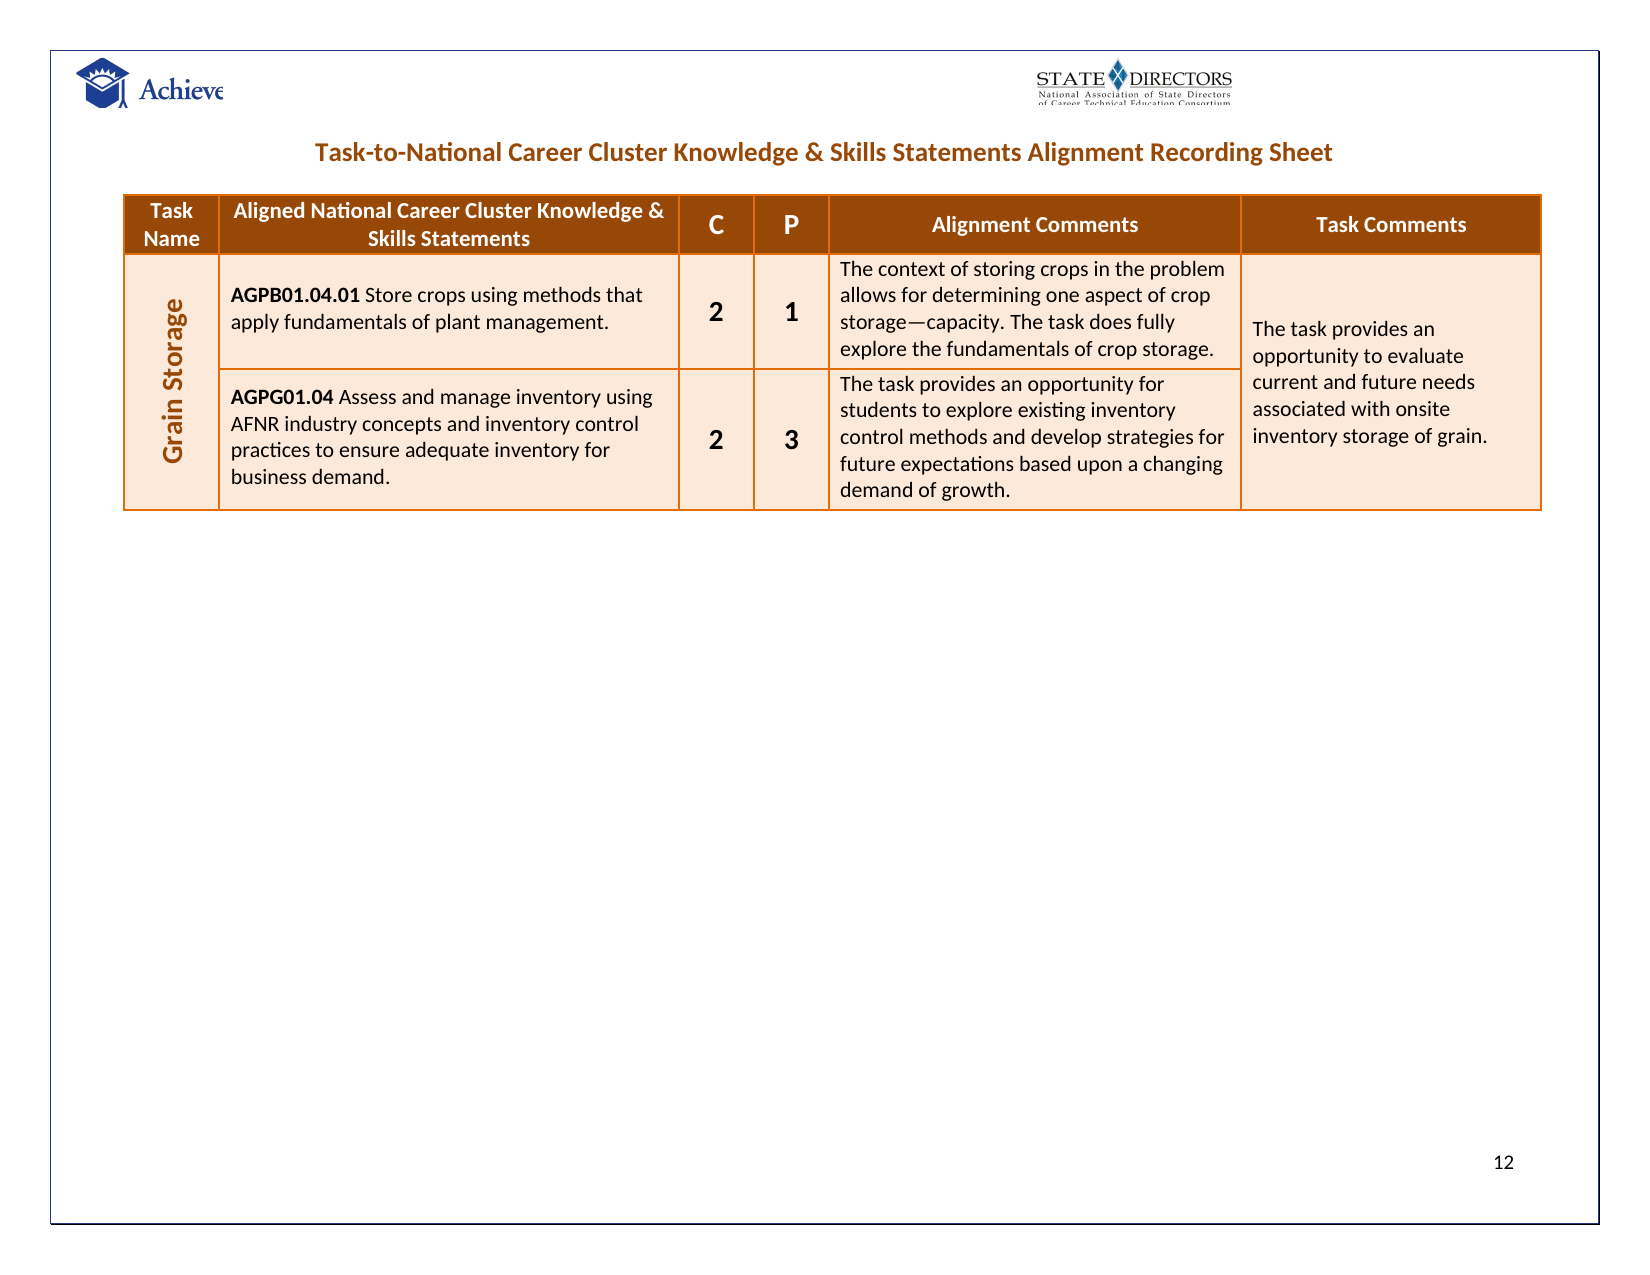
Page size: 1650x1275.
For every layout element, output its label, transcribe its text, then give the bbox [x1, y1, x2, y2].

table_cell Grain Storage [125, 255, 218, 509]
table_header P [755, 196, 828, 253]
table_header Alignment Comments [830, 196, 1240, 253]
table_cell The context of storing crops in the problem allows for determining one aspect of crop storage—capacity. The task does fully explore the fundamentals of crop storage. [830, 255, 1240, 368]
table_cell 2 [680, 255, 753, 368]
table_cell 3 [755, 370, 828, 509]
picture [76, 57, 223, 108]
table_cell The task provides an opportunity to evaluate current and future needs associated with onsite inventory storage of grain. [1242, 255, 1540, 509]
text Task-to-National Career Cluster Knowledge & Skills Statements Alignment Recording Sheet [135, 135, 1514, 168]
table_header C [680, 196, 753, 253]
table_cell 1 [755, 255, 828, 368]
table_cell AGPG01.04 Assess and manage inventory using AFNR industry concepts and inventory control practices to ensure adequate inventory for business demand. [220, 370, 678, 509]
table_header Task Comments [1242, 196, 1540, 253]
table_cell 2 [680, 370, 753, 509]
picture [1035, 57, 1232, 105]
table_header Aligned National Career Cluster Knowledge & Skills Statements [220, 196, 678, 253]
table_cell The task provides an opportunity for students to explore existing inventory control methods and develop strategies for future expectations based upon a changing demand of growth. [830, 370, 1240, 509]
table_cell AGPB01.04.01 Store crops using methods that apply fundamentals of plant management. [220, 255, 678, 368]
table_header Task Name [125, 196, 218, 253]
